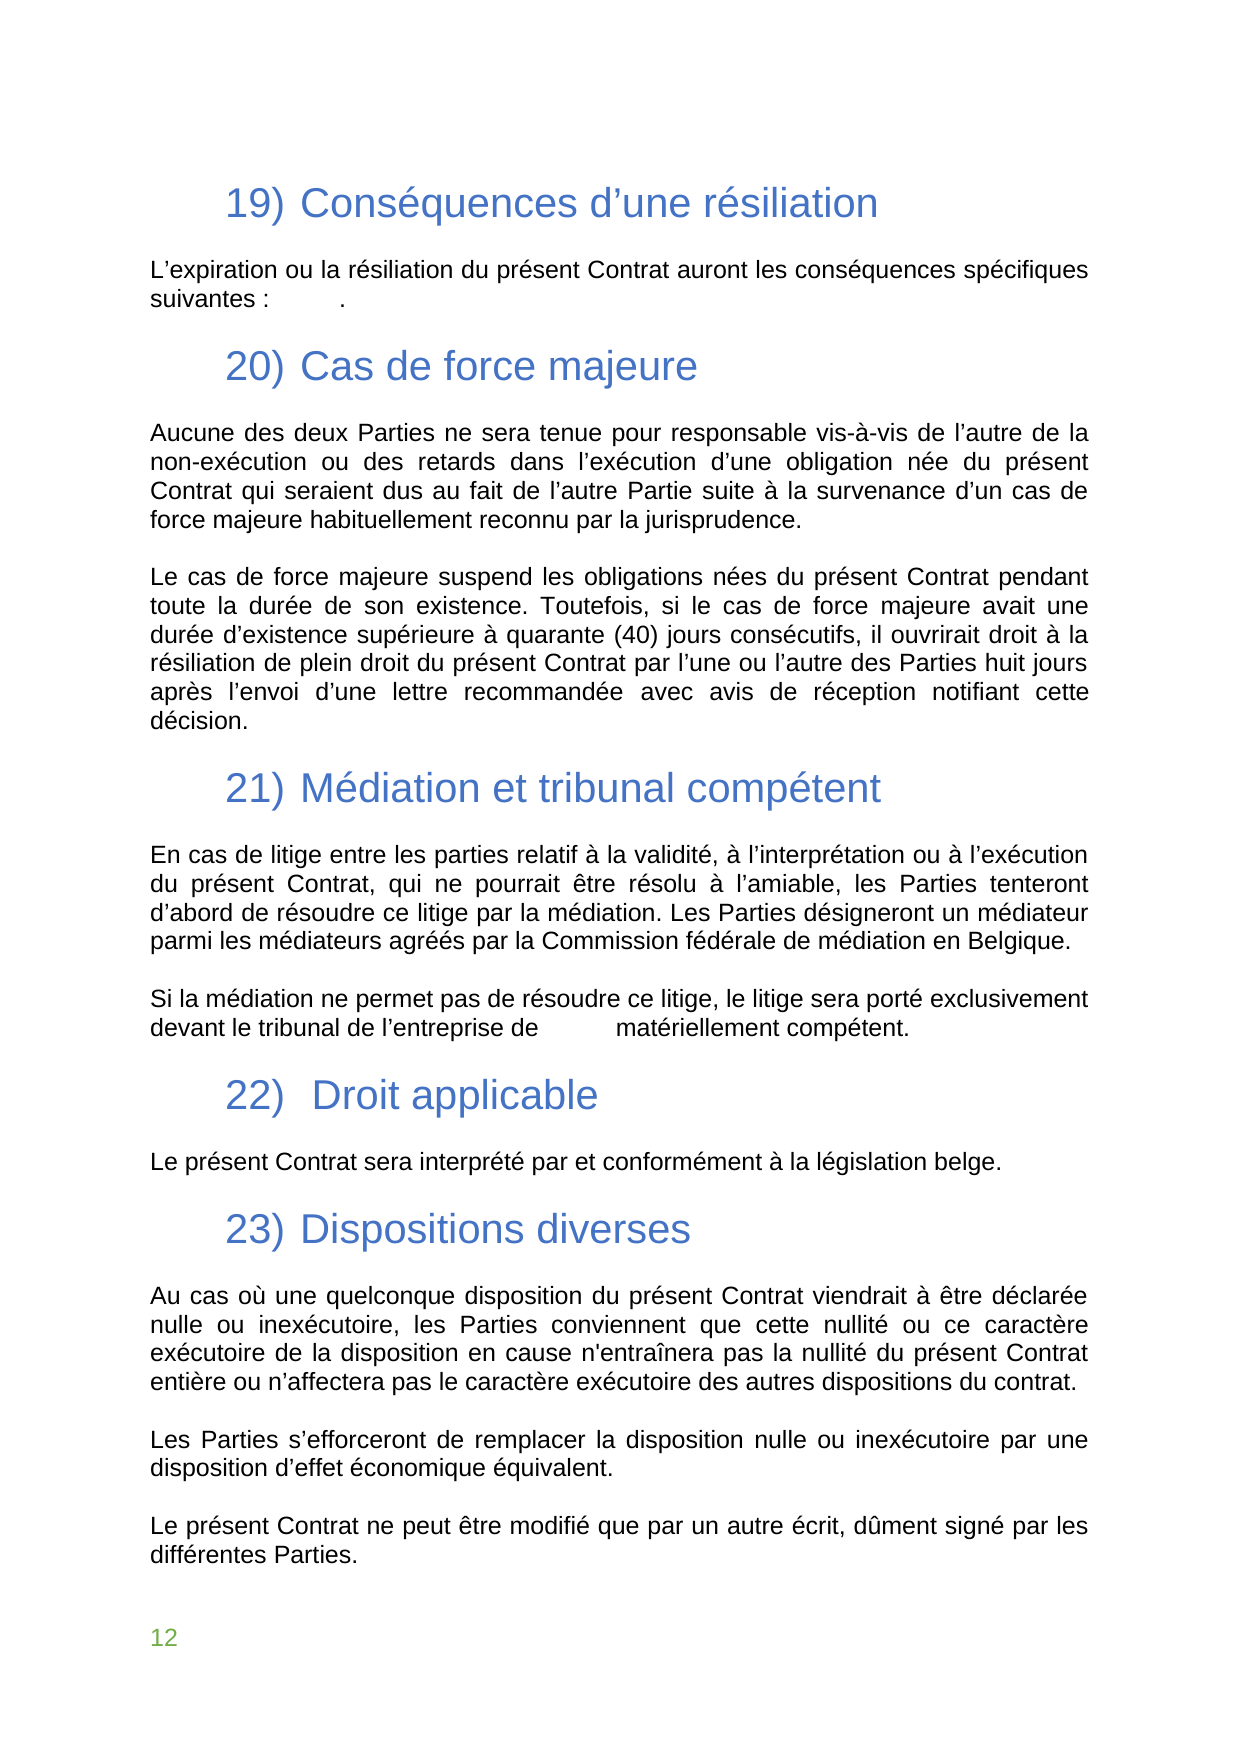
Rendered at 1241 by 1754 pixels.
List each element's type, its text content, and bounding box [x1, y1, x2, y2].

subtitle Droit applicable [225, 1070, 1090, 1118]
text Si la médiation ne permet pas de résoudre ce litige, le litige sera porté exclusivement devant le tribunal de l’entreprise de matériellement compétent. [150, 984, 1090, 1041]
text Aucune des deux Parties ne sera tenue pour responsable vis-à-vis de l’autre de la non-exécution ou des retards dans l’exécution d’une obligation née du présent Contrat qui seraient dus au fait de l’autre Partie suite à la survenance d’un cas de force majeure habituellement reconnu par la jurisprudence. [150, 418, 1090, 533]
text Au cas où une quelconque disposition du présent Contrat viendrait à être déclarée nulle ou inexécutoire, les Parties conviennent que cette nullité ou ce caractère exécutoire de la disposition en cause n'entraînera pas la nullité du présent Contrat entière ou n’affectera pas le caractère exécutoire des autres dispositions du contrat. [150, 1281, 1090, 1396]
text Le cas de force majeure suspend les obligations nées du présent Contrat pendant toute la durée de son existence. Toutefois, si le cas de force majeure avait une durée d’existence supérieure à quarante (40) jours consécutifs, il ouvrirait droit à la résiliation de plein droit du présent Contrat par l’une ou l’autre des Parties huit jours après l’envoi d’une lettre recommandée avec avis de réception notifiant cette décision. [150, 562, 1090, 734]
subtitle Dispositions diverses [225, 1204, 1090, 1252]
text Les Parties s’efforceront de remplacer la disposition nulle ou inexécutoire par une disposition d’effet économique équivalent. [150, 1424, 1090, 1482]
subtitle Cas de force majeure [225, 342, 1090, 389]
subtitle Conséquences d’une résiliation [225, 179, 1090, 227]
text Le présent Contrat sera interprété par et conformément à la législation belge. [150, 1147, 1090, 1175]
subtitle Médiation et tribunal compétent [225, 763, 1090, 811]
text L’expiration ou la résiliation du présent Contrat auront les conséquences spécifiques suivantes : . [150, 255, 1090, 313]
text Le présent Contrat ne peut être modifié que par un autre écrit, dûment signé par les différentes Parties. [150, 1511, 1090, 1568]
text En cas de litige entre les parties relatif à la validité, à l’interprétation ou à l’exécution du présent Contrat, qui ne pourrait être résolu à l’amiable, les Parties tenteront d’abord de résoudre ce litige par la médiation. Les Parties désigneront un médiateur parmi les médiateurs agréés par la Commission fédérale de médiation en Belgique. [150, 840, 1090, 955]
